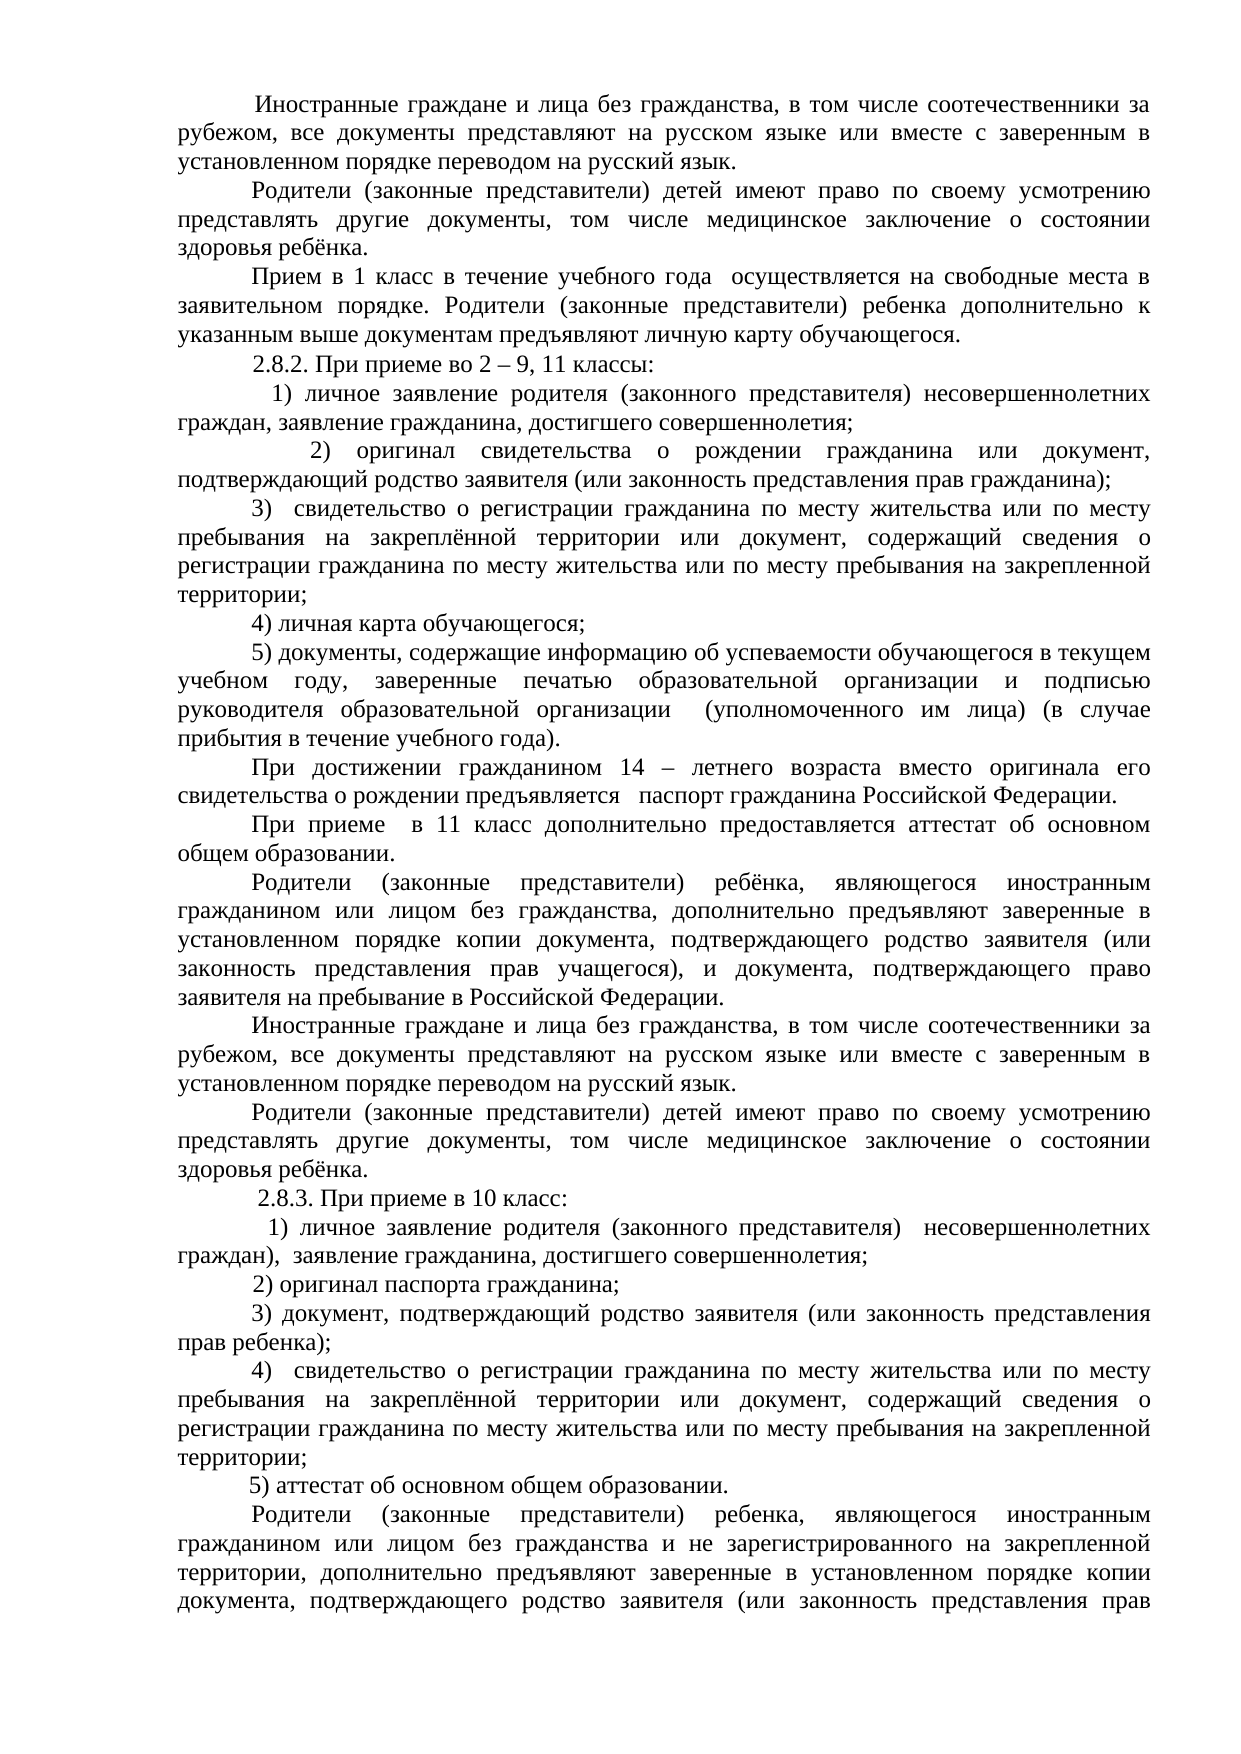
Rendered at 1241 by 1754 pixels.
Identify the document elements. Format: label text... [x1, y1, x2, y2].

text 3) документ, подтверждающий родство заявителя (или законность представления прав ребенка); [177, 1298, 1152, 1355]
text 1) личное заявление родителя (законного представителя) несовершеннолетних граждан, заявление гражданина, достигшего совершеннолетия; [177, 378, 1152, 435]
text Родители (законные представители) детей имеют право по своему усмотрению представлять другие документы, том числе медицинское заключение о состоянии здоровья ребёнка. [177, 175, 1152, 261]
text 3) свидетельство о регистрации гражданина по месту жительства или по месту пребывания на закреплённой территории или документ, содержащий сведения о регистрации гражданина по месту жительства или по месту пребывания на закрепленной территории; [177, 493, 1152, 608]
text При приеме в 11 класс дополнительно предоставляется аттестат об основном общем образовании. [177, 809, 1152, 867]
text При достижении гражданином 14 – летнего возраста вместо оригинала его свидетельства о рождении предъявляется паспорт гражданина Российской Федерации. [177, 752, 1152, 809]
text 5) документы, содержащие информацию об успеваемости обучающегося в текущем учебном году, заверенные печатью образовательной организации и подписью руководителя образовательной организации (уполномоченного им лица) (в случае прибытия в течение учебного года). [177, 637, 1152, 752]
text 2.8.3. При приеме в 10 класс: [177, 1183, 1152, 1212]
text 1) личное заявление родителя (законного представителя) несовершеннолетних граждан), заявление гражданина, достигшего совершеннолетия; [177, 1212, 1152, 1269]
text 4) личная карта обучающегося; [177, 608, 1152, 637]
text Родители (законные представители) детей имеют право по своему усмотрению представлять другие документы, том числе медицинское заключение о состоянии здоровья ребёнка. [177, 1097, 1152, 1183]
text 2) оригинал паспорта гражданина; [177, 1269, 1152, 1298]
text 4) свидетельство о регистрации гражданина по месту жительства или по месту пребывания на закреплённой территории или документ, содержащий сведения о регистрации гражданина по месту жительства или по месту пребывания на закрепленной территории; [177, 1355, 1152, 1470]
text Родители (законные представители) ребёнка, являющегося иностранным гражданином или лицом без гражданства, дополнительно предъявляют заверенные в установленном порядке копии документа, подтверждающего родство заявителя (или законность представления прав учащегося), и документа, подтверждающего право заявителя на пребывание в Российской Федерации. [177, 867, 1152, 1010]
text Иностранные граждане и лица без гражданства, в том числе соотечественники за рубежом, все документы представляют на русском языке или вместе с заверенным в установленном порядке переводом на русский язык. [177, 1010, 1152, 1097]
text 2.8.2. При приеме во 2 – 9, 11 классы: [177, 349, 1152, 378]
text Иностранные граждане и лица без гражданства, в том числе соотечественники за рубежом, все документы представляют на русском языке или вместе с заверенным в установленном порядке переводом на русский язык. [177, 89, 1152, 175]
text 5) аттестат об основном общем образовании. [177, 1470, 1152, 1499]
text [177, 1499, 1152, 1614]
text Прием в 1 класс в течение учебного года осуществляется на свободные места в заявительном порядке. Родители (законные представители) ребенка дополнительно к указанным выше документам предъявляют личную карту обучающегося. [177, 261, 1152, 349]
text 2) оригинал свидетельства о рождении гражданина или документ, подтверждающий родство заявителя (или законность представления прав гражданина); [177, 435, 1152, 493]
